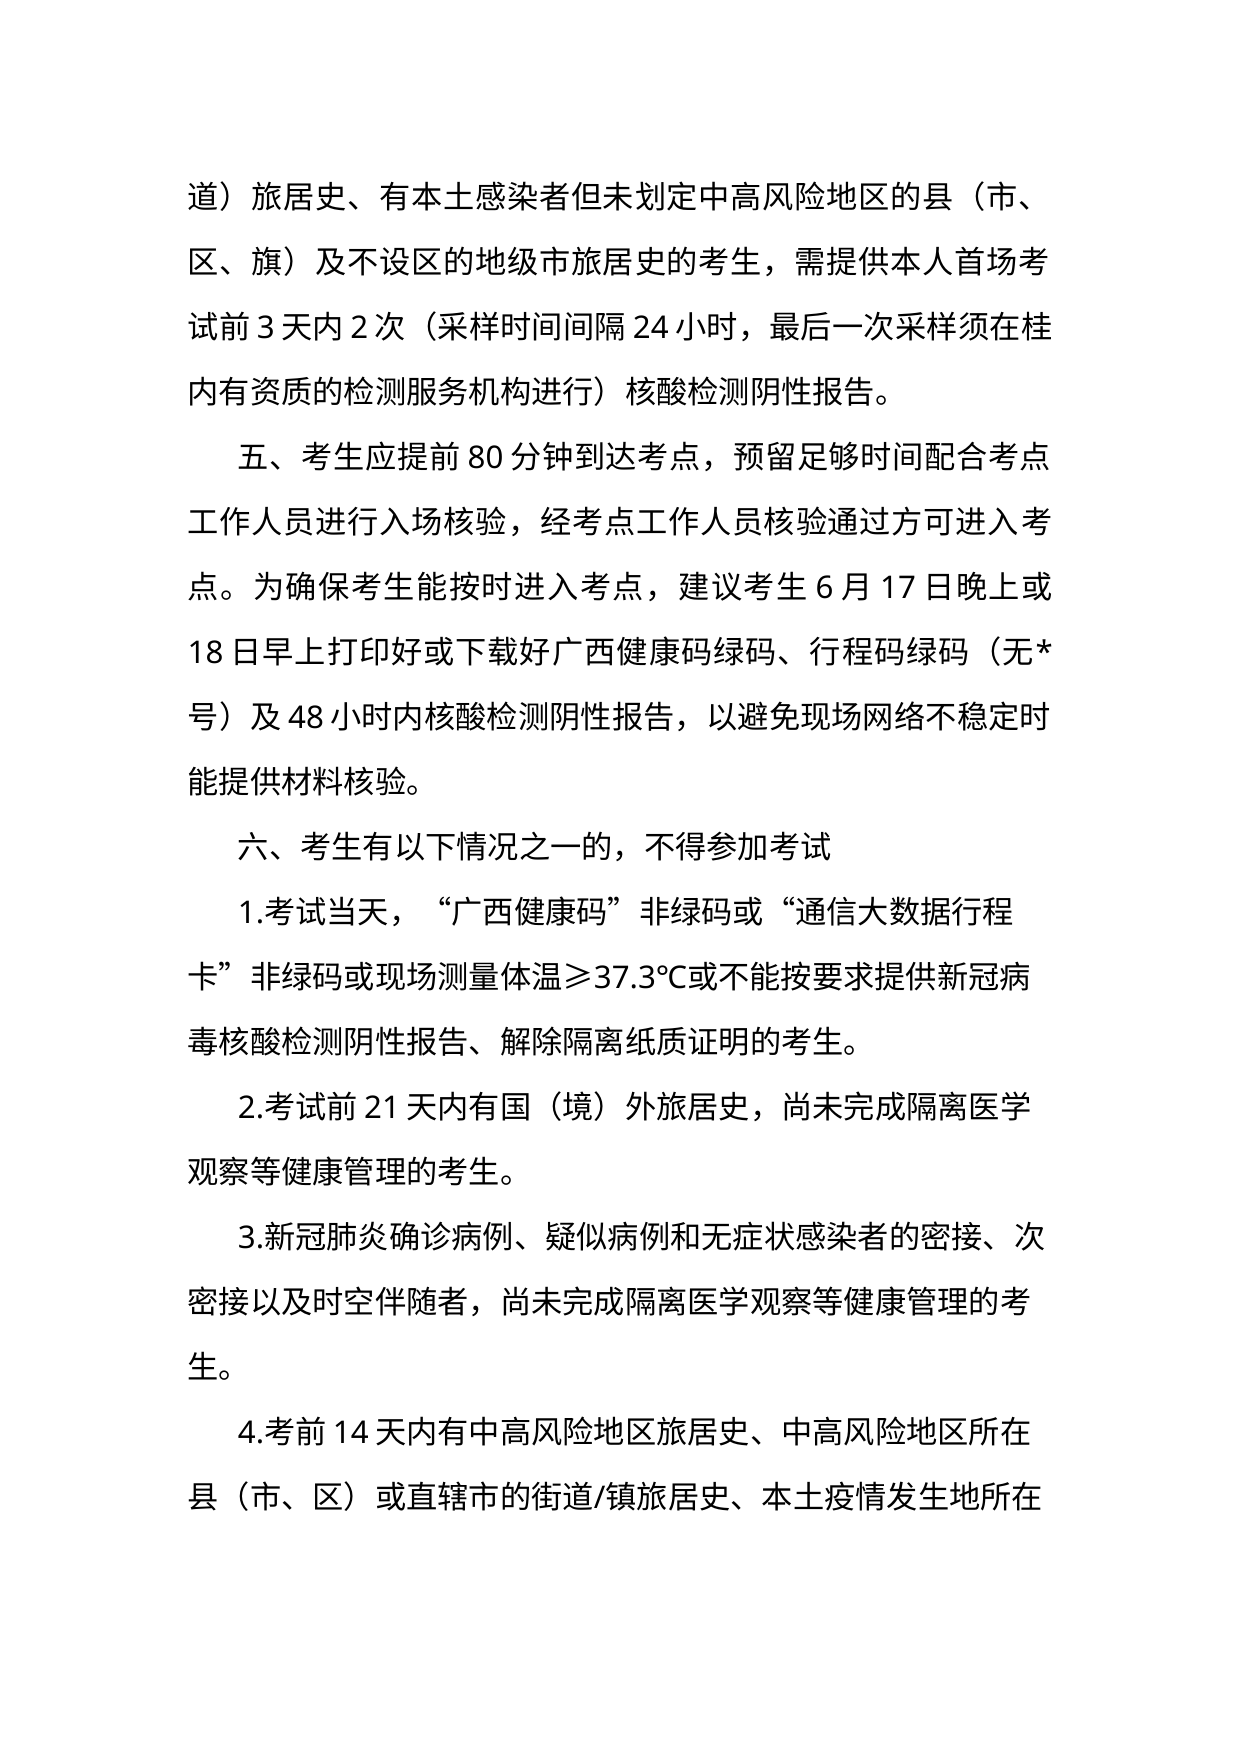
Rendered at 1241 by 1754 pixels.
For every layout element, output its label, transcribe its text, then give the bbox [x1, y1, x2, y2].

text 3.新冠肺炎确诊病例、疑似病例和无症状感染者的密接、次密接以及时空伴随者，尚未完成隔离医学观察等健康管理的考生。 [187, 1202, 1053, 1397]
text 2.考试前21天内有国（境）外旅居史，尚未完成隔离医学观察等健康管理的考生。 [187, 1072, 1053, 1202]
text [187, 1397, 1053, 1527]
text 六、考生有以下情况之一的，不得参加考试 [187, 812, 1053, 877]
text 五、考生应提前80分钟到达考点，预留足够时间配合考点工作人员进行入场核验，经考点工作人员核验通过方可进入考点。为确保考生能按时进入考点，建议考生6月17日晚上或18日早上打印好或下载好广西健康码绿码、行程码绿码（无*号）及48小时内核酸检测阴性报告，以避免现场网络不稳定时能提供材料核验。 [187, 422, 1053, 812]
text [187, 162, 1053, 422]
text 1.考试当天，“广西健康码”非绿码或“通信大数据行程卡”非绿码或现场测量体温≥37.3℃或不能按要求提供新冠病毒核酸检测阴性报告、解除隔离纸质证明的考生。 [187, 877, 1053, 1072]
